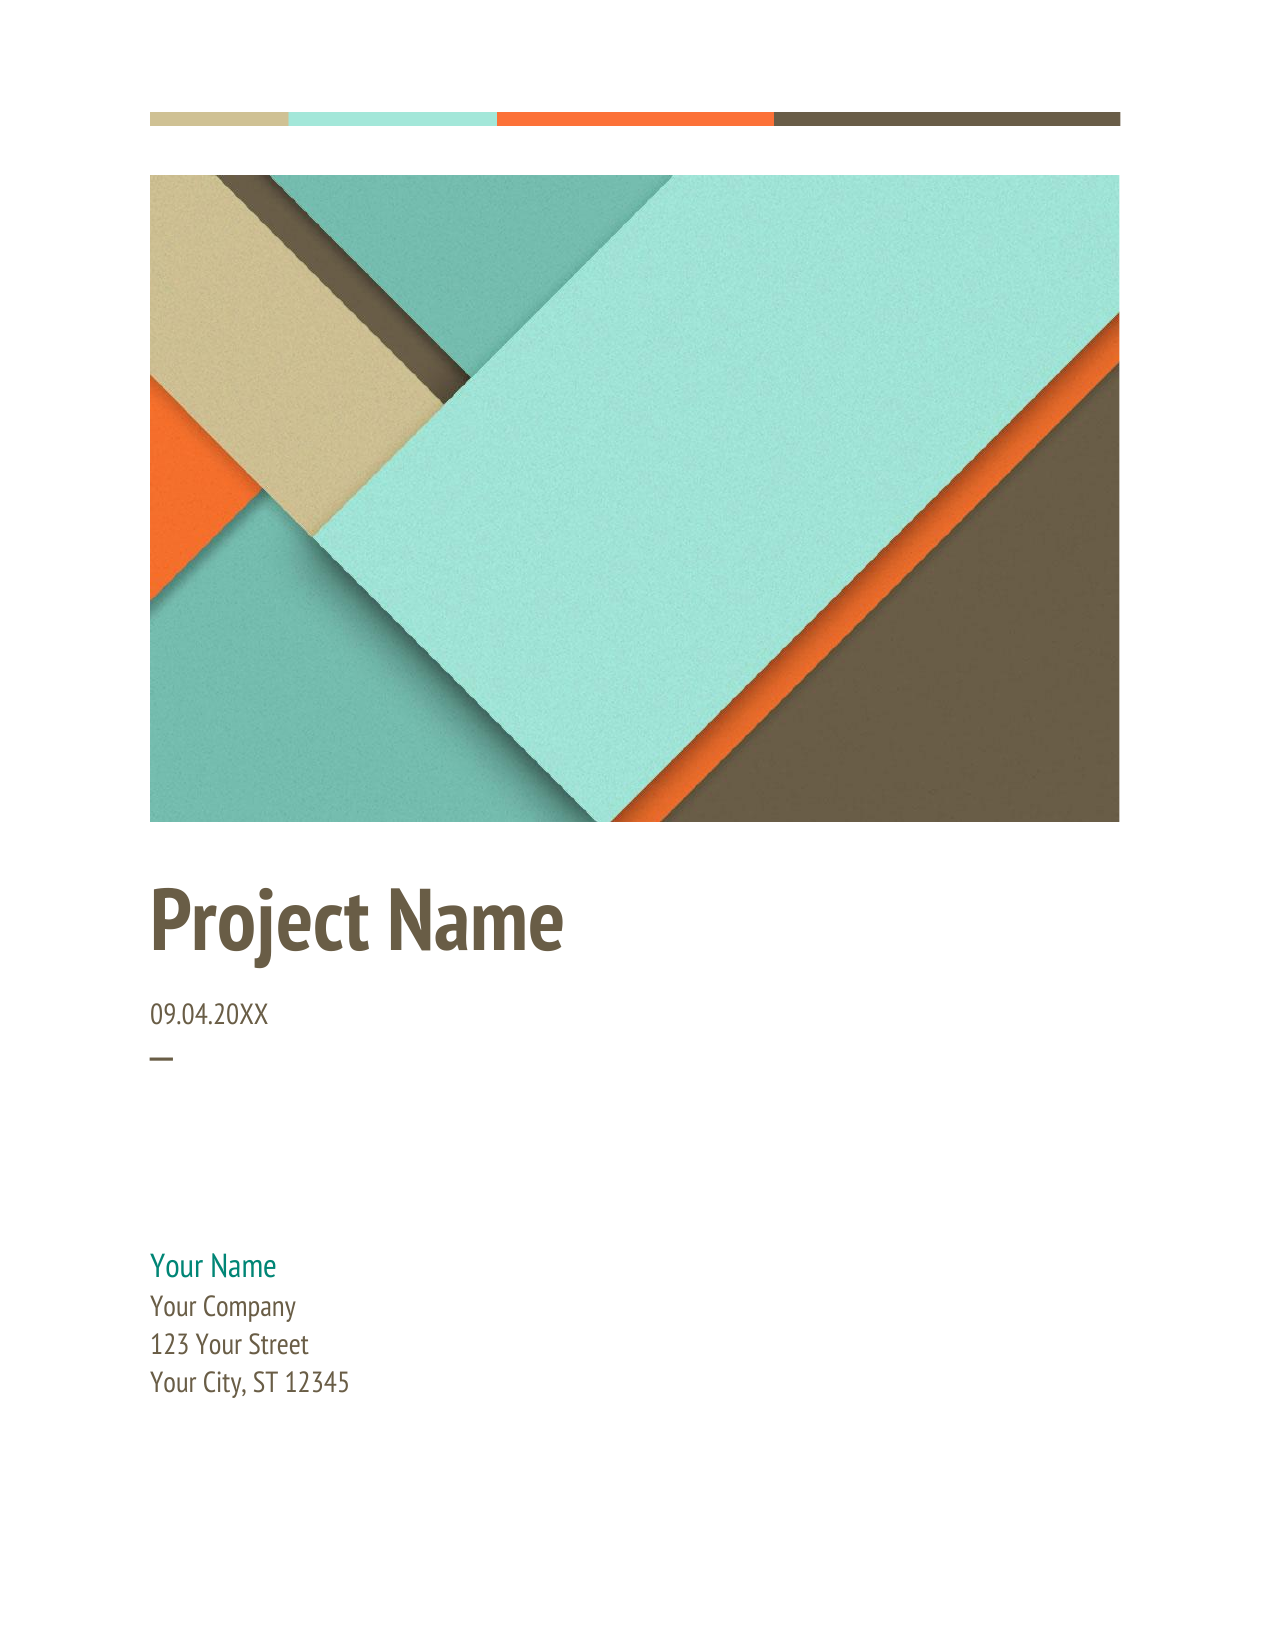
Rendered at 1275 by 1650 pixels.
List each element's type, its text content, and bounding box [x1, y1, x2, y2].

picture [150, 112, 1121, 126]
text ─ [150, 1033, 1125, 1084]
text Your Name [150, 1244, 1125, 1287]
subtitle 09.04.20XX [150, 995, 1125, 1033]
text 123 Your Street [150, 1325, 1125, 1362]
text Your Company [150, 1287, 1125, 1325]
text Your City, ST 12345 [150, 1362, 1125, 1400]
picture [150, 175, 1120, 822]
title Project Name [150, 861, 1125, 974]
